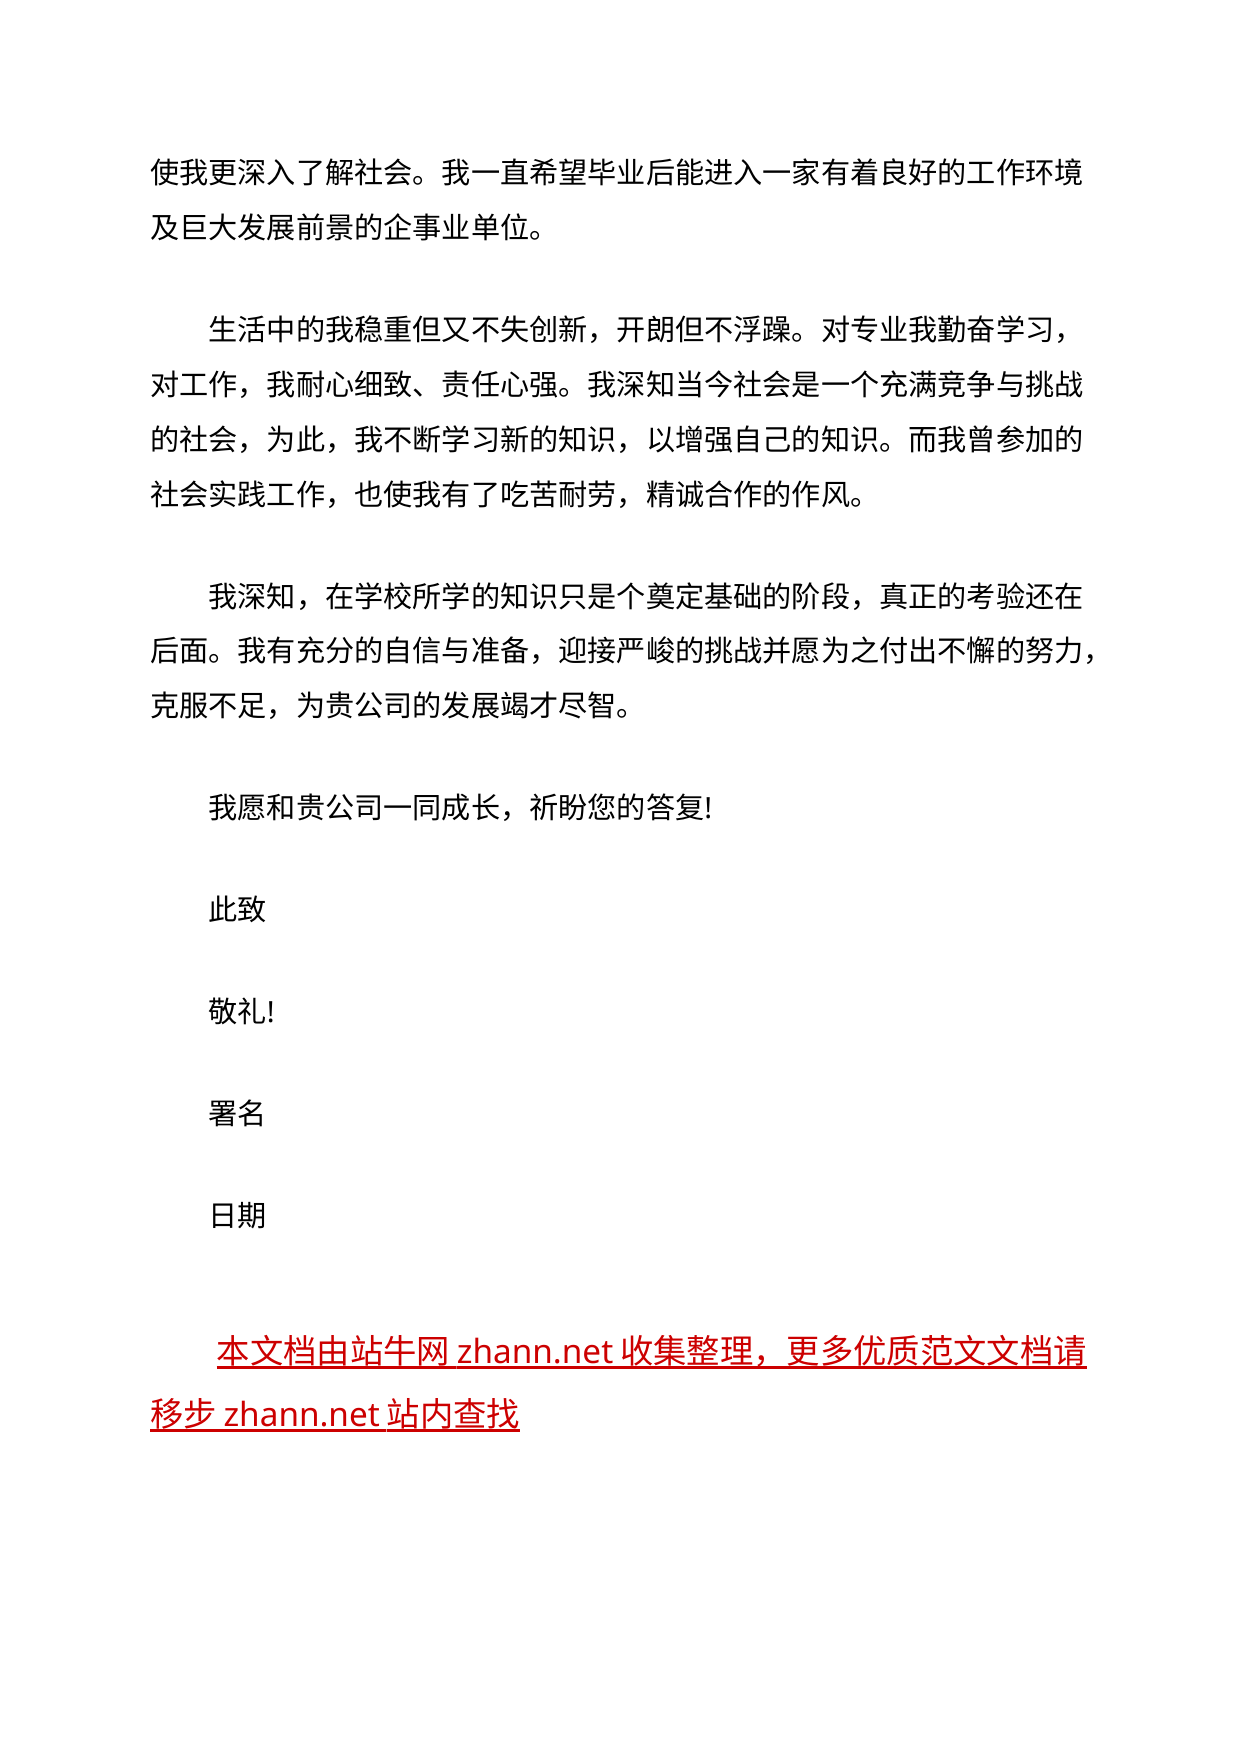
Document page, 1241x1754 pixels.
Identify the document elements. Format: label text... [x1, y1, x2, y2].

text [150, 150, 1090, 247]
text 我愿和贵公司一同成长，祈盼您的答复! [150, 785, 1090, 827]
text 署名 [150, 1090, 1090, 1133]
text 本文档由站牛网zhann.net收集整理，更多优质范文文档请移步zhann.net站内查找 [150, 1325, 1090, 1436]
text 日期 [150, 1192, 1090, 1234]
text 生活中的我稳重但又不失创新，开朗但不浮躁。对专业我勤奋学习，对工作，我耐心细致、责任心强。我深知当今社会是一个充满竞争与挑战的社会，为此，我不断学习新的知识，以增强自己的知识。而我曾参加的社会实践工作，也使我有了吃苦耐劳，精诚合作的作风。 [150, 307, 1090, 514]
text 敬礼! [150, 988, 1090, 1031]
text 此致 [150, 887, 1090, 929]
text 我深知，在学校所学的知识只是个奠定基础的阶段，真正的考验还在后面。我有充分的自信与准备，迎接严峻的挑战并愿为之付出不懈的努力，克服不足，为贵公司的发展竭才尽智。 [150, 573, 1090, 725]
